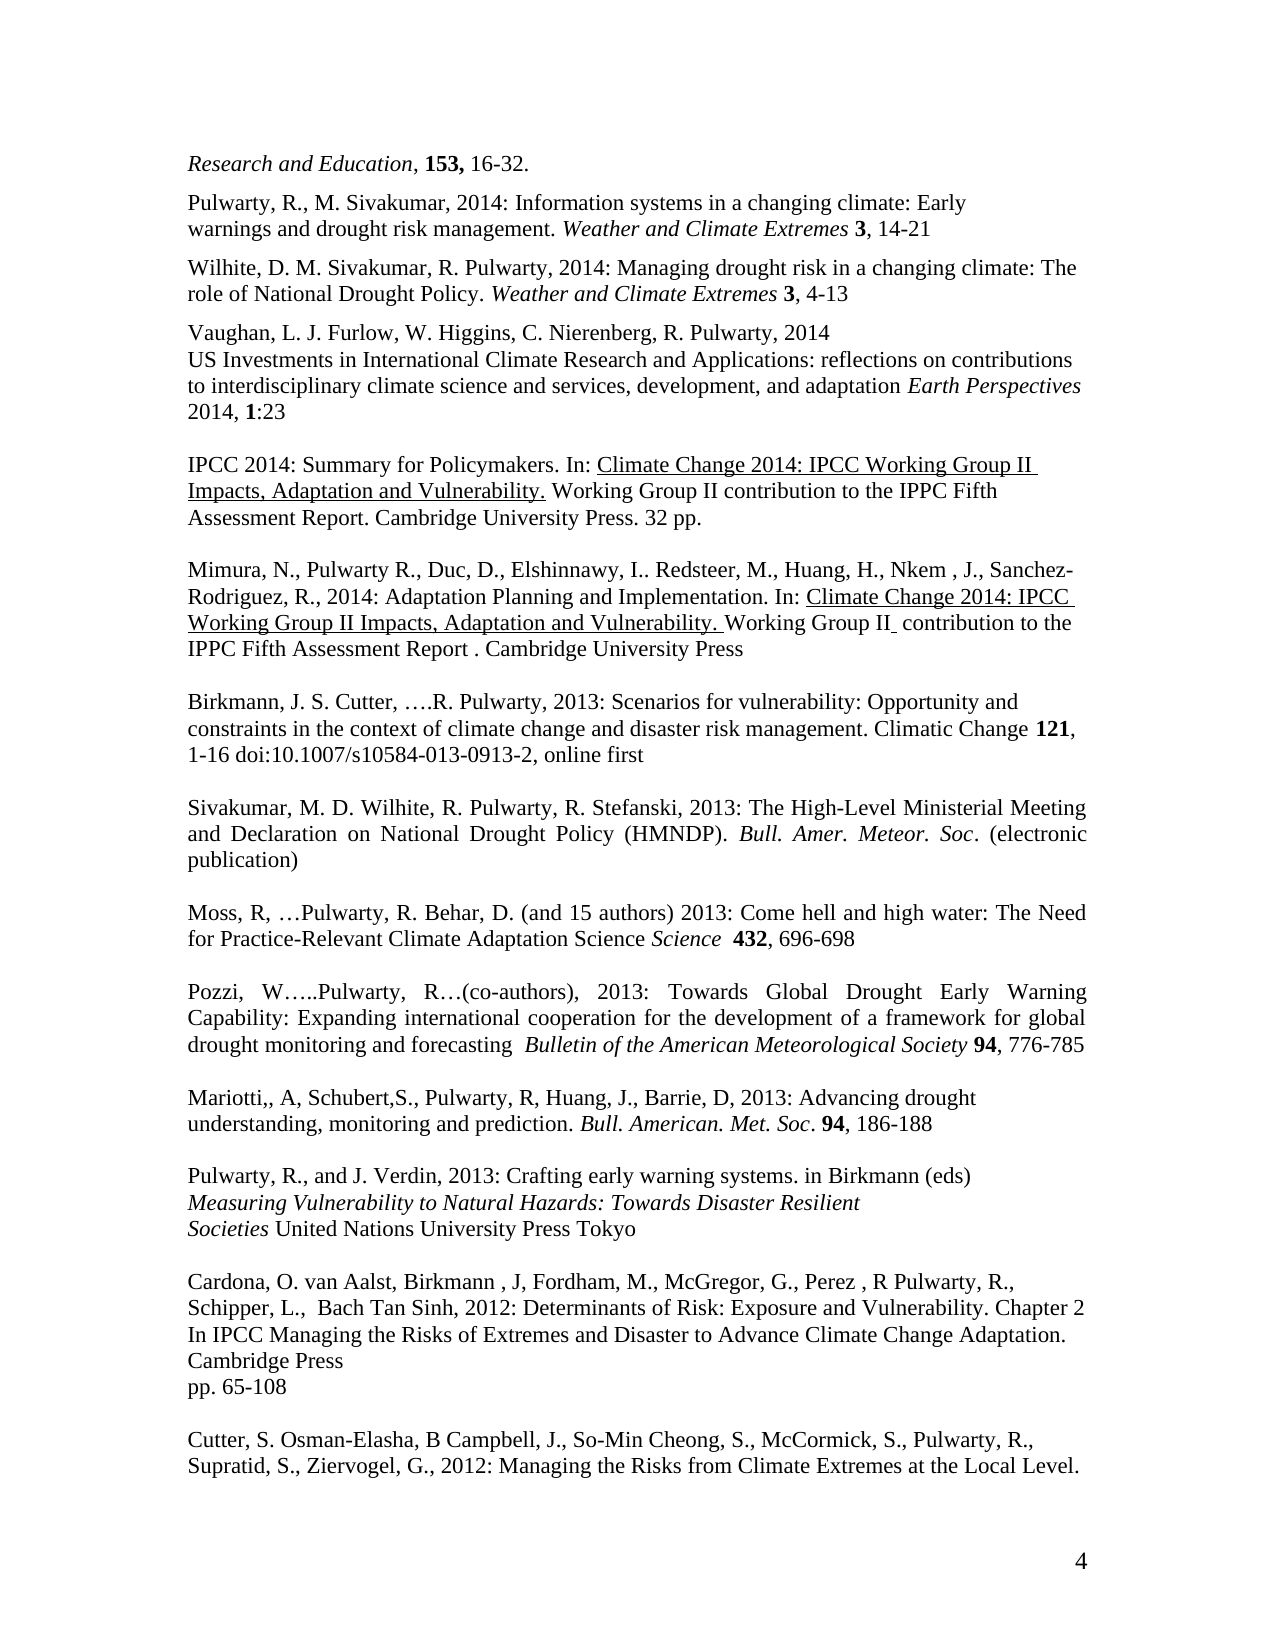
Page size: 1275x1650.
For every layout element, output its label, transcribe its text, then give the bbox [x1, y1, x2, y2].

text Vaughan, L. J. Furlow, W. Higgins, C. Nierenberg, R. Pulwarty, 2014 [187, 319, 1087, 346]
text Mimura, N., Pulwarty R., Duc, D., Elshinnawy, I.. Redsteer, M., Huang, H., Nkem , J., Sanchez-Rodriguez, R., 2014: Adaptation Planning and Implementation. In: Climate Change 2014: IPCC Working Group II Impacts, Adaptation and Vulnerability. Working Group II contribution to the IPPC Fifth Assessment Report . Cambridge University Press [187, 556, 1087, 662]
text pp. 65-108 [187, 1373, 1087, 1400]
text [187, 1452, 1087, 1479]
text Measuring Vulnerability to Natural Hazards: Towards Disaster Resilient [187, 1189, 1087, 1215]
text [187, 150, 1087, 176]
text Moss, R, …Pulwarty, R. Behar, D. (and 15 authors) 2013: Come hell and high water: The Need for Practice-Relevant Climate Adaptation Science Science 432, 696-698 [187, 899, 1087, 952]
text Birkmann, J. S. Cutter, ….R. Pulwarty, 2013: Scenarios for vulnerability: Opportunity and constraints in the context of climate change and disaster risk management. Climatic Change 121, 1-16 doi:10.1007/s10584-013-0913-2, online first [187, 688, 1087, 767]
text Societies United Nations University Press Tokyo [187, 1215, 1087, 1242]
text IPCC 2014: Summary for Policymakers. In: Climate Change 2014: IPCC Working Group II Impacts, Adaptation and Vulnerability. Working Group II contribution to the IPPC Fifth Assessment Report. Cambridge University Press. 32 pp. [187, 451, 1087, 530]
text Mariotti,, A, Schubert,S., Pulwarty, R, Huang, J., Barrie, D, 2013: Advancing drought understanding, monitoring and prediction. Bull. American. Met. Soc. 94, 186-188 [187, 1083, 1087, 1136]
text Cardona, O. van Aalst, Birkmann , J, Fordham, M., McGregor, G., Perez , R Pulwarty, R., Schipper, L., Bach Tan Sinh, 2012: Determinants of Risk: Exposure and Vulnerability. Chapter 2 In IPCC Managing the Risks of Extremes and Disaster to Advance Climate Change Adaptation. Cambridge Press [187, 1268, 1087, 1373]
text Cutter, S. Osman-Elasha, B Campbell, J., So-Min Cheong, S., McCormick, S., Pulwarty, R., [187, 1426, 1087, 1452]
text Wilhite, D. M. Sivakumar, R. Pulwarty, 2014: Managing drought risk in a changing climate: The role of National Drought Policy. Weather and Climate Extremes 3, 4-13 [187, 254, 1087, 307]
text Pulwarty, R., and J. Verdin, 2013: Crafting early warning systems. in Birkmann (eds) [187, 1163, 1087, 1189]
text Sivakumar, M. D. Wilhite, R. Pulwarty, R. Stefanski, 2013: The High-Level Ministerial Meeting and Declaration on National Drought Policy (HMNDP). Bull. Amer. Meteor. Soc. (electronic publication) [187, 794, 1087, 873]
text Pulwarty, R., M. Sivakumar, 2014: Information systems in a changing climate: Early warnings and drought risk management. Weather and Climate Extremes 3, 14-21 [187, 189, 1087, 242]
text Pozzi, W…..Pulwarty, R…(co-authors), 2013: Towards Global Drought Early Warning Capability: Expanding international cooperation for the development of a framework for global drought monitoring and forecasting Bulletin of the American Meteorological Society 94, 776-785 [187, 978, 1087, 1057]
text US Investments in International Climate Research and Applications: reflections on contributions to interdisciplinary climate science and services, development, and adaptation Earth Perspectives 2014, 1:23 [187, 346, 1087, 425]
